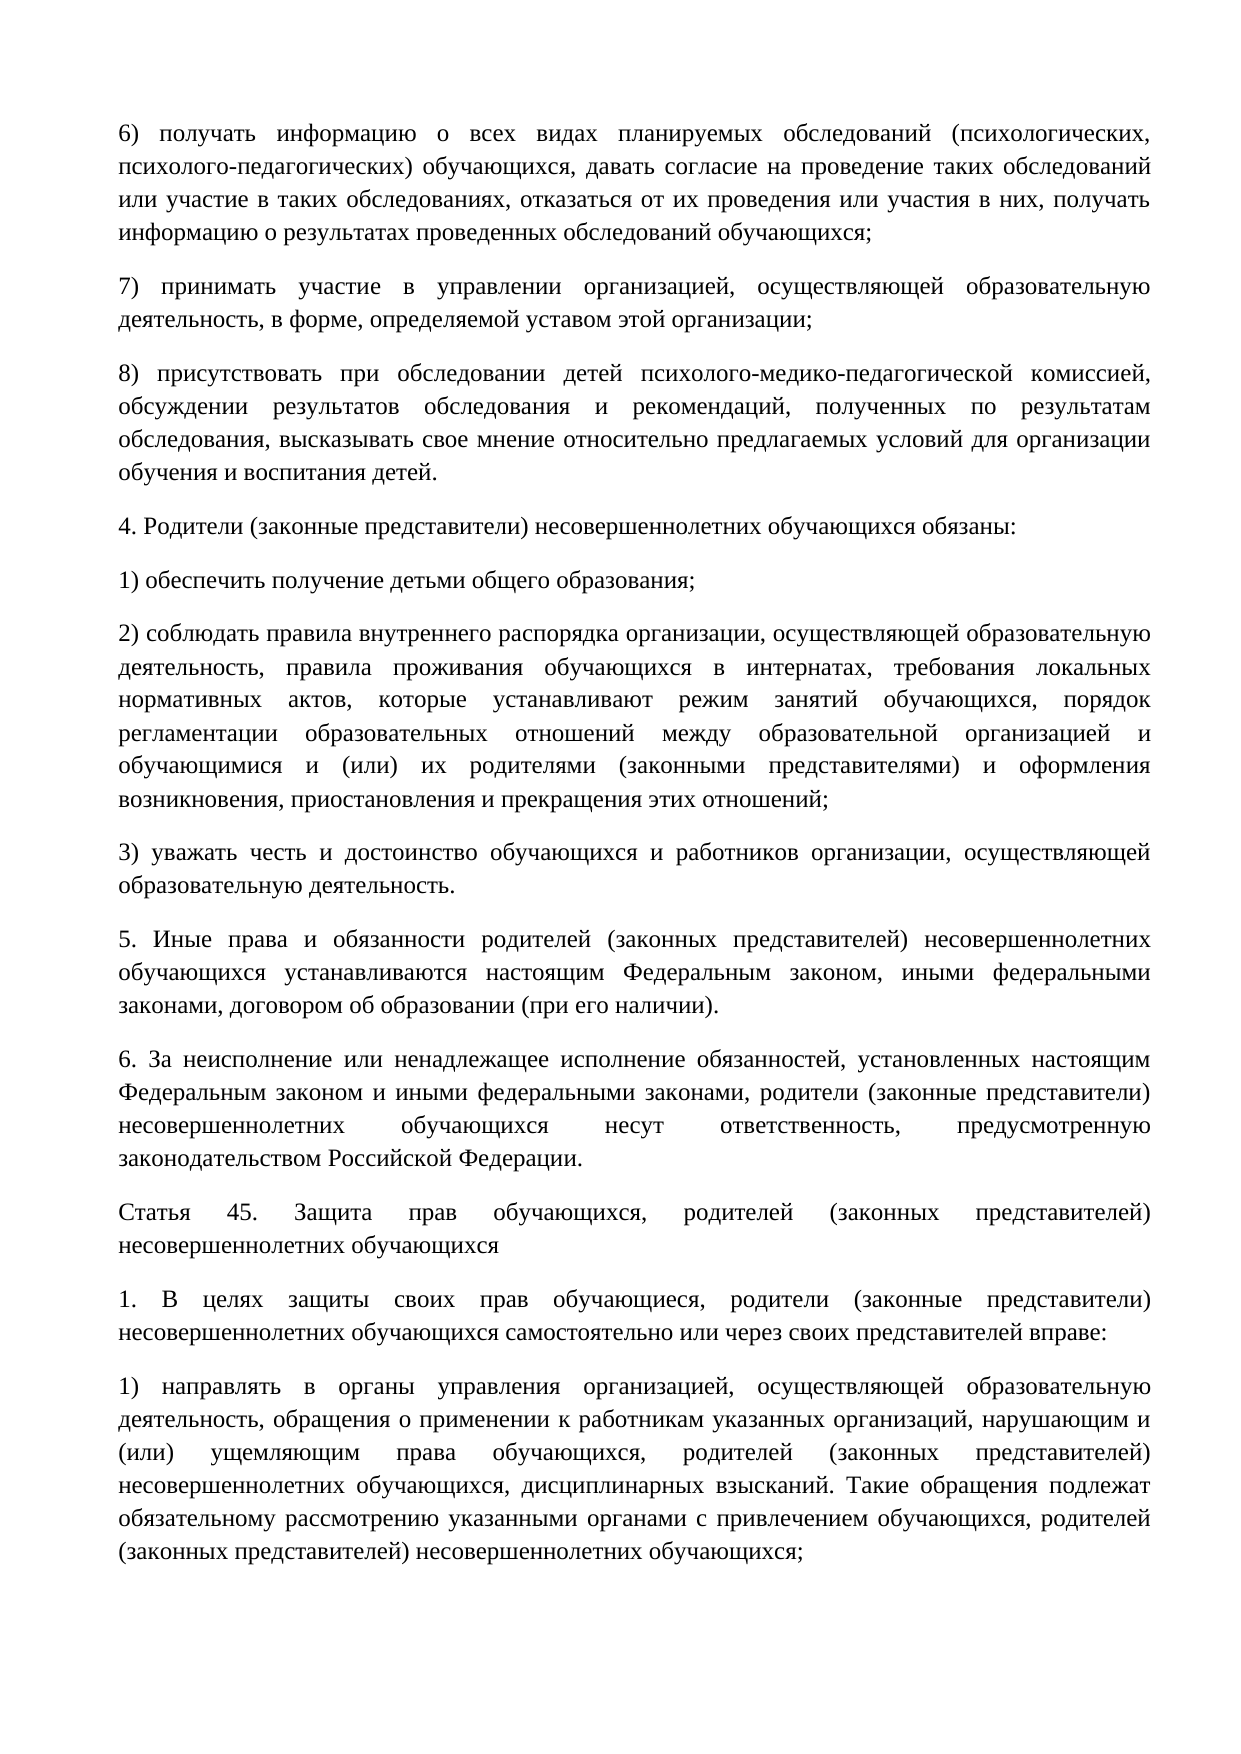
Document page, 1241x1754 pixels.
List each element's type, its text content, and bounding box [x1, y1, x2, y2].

text 5. Иные права и обязанности родителей (законных представителей) несовершеннолетних обучающихся устанавливаются настоящим Федеральным законом, иными федеральными законами, договором об образовании (при его наличии). [118, 924, 1152, 1019]
text 6. За неисполнение или ненадлежащее исполнение обязанностей, установленных настоящим Федеральным законом и иными федеральными законами, родители (законные представители) несовершеннолетних обучающихся несут ответственность, предусмотренную законодательством Российской Федерации. [118, 1044, 1152, 1172]
text 3) уважать честь и достоинство обучающихся и работников организации, осуществляющей образовательную деятельность. [118, 837, 1152, 899]
text 1) направлять в органы управления организацией, осуществляющей образовательную деятельность, обращения о применении к работникам указанных организаций, нарушающим и (или) ущемляющим права обучающихся, родителей (законных представителей) несовершеннолетних обучающихся, дисциплинарных взысканий. Такие обращения подлежат обязательному рассмотрению указанными органами с привлечением обучающихся, родителей (законных представителей) несовершеннолетних обучающихся; [118, 1371, 1152, 1565]
text 6) получать информацию о всех видах планируемых обследований (психологических, психолого-педагогических) обучающихся, давать согласие на проведение таких обследований или участие в таких обследованиях, отказаться от их проведения или участия в них, получать информацию о результатах проведенных обследований обучающихся; [118, 118, 1152, 246]
text 2) соблюдать правила внутреннего распорядка организации, осуществляющей образовательную деятельность, правила проживания обучающихся в интернатах, требования локальных нормативных актов, которые устанавливают режим занятий обучающихся, порядок регламентации образовательных отношений между образовательной организацией и обучающимися и (или) их родителями (законными представителями) и оформления возникновения, приостановления и прекращения этих отношений; [118, 618, 1152, 812]
text 1. В целях защиты своих прав обучающиеся, родители (законные представители) несовершеннолетних обучающихся самостоятельно или через своих представителей вправе: [118, 1284, 1152, 1346]
text 4. Родители (законные представители) несовершеннолетних обучающихся обязаны: [118, 511, 1152, 539]
text Статья 45. Защита прав обучающихся, родителей (законных представителей) несовершеннолетних обучающихся [118, 1197, 1152, 1259]
text 8) присутствовать при обследовании детей психолого-медико-педагогической комиссией, обсуждении результатов обследования и рекомендаций, полученных по результатам обследования, высказывать свое мнение относительно предлагаемых условий для организации обучения и воспитания детей. [118, 358, 1152, 486]
text 1) обеспечить получение детьми общего образования; [118, 565, 1152, 593]
text 7) принимать участие в управлении организацией, осуществляющей образовательную деятельность, в форме, определяемой уставом этой организации; [118, 271, 1152, 333]
